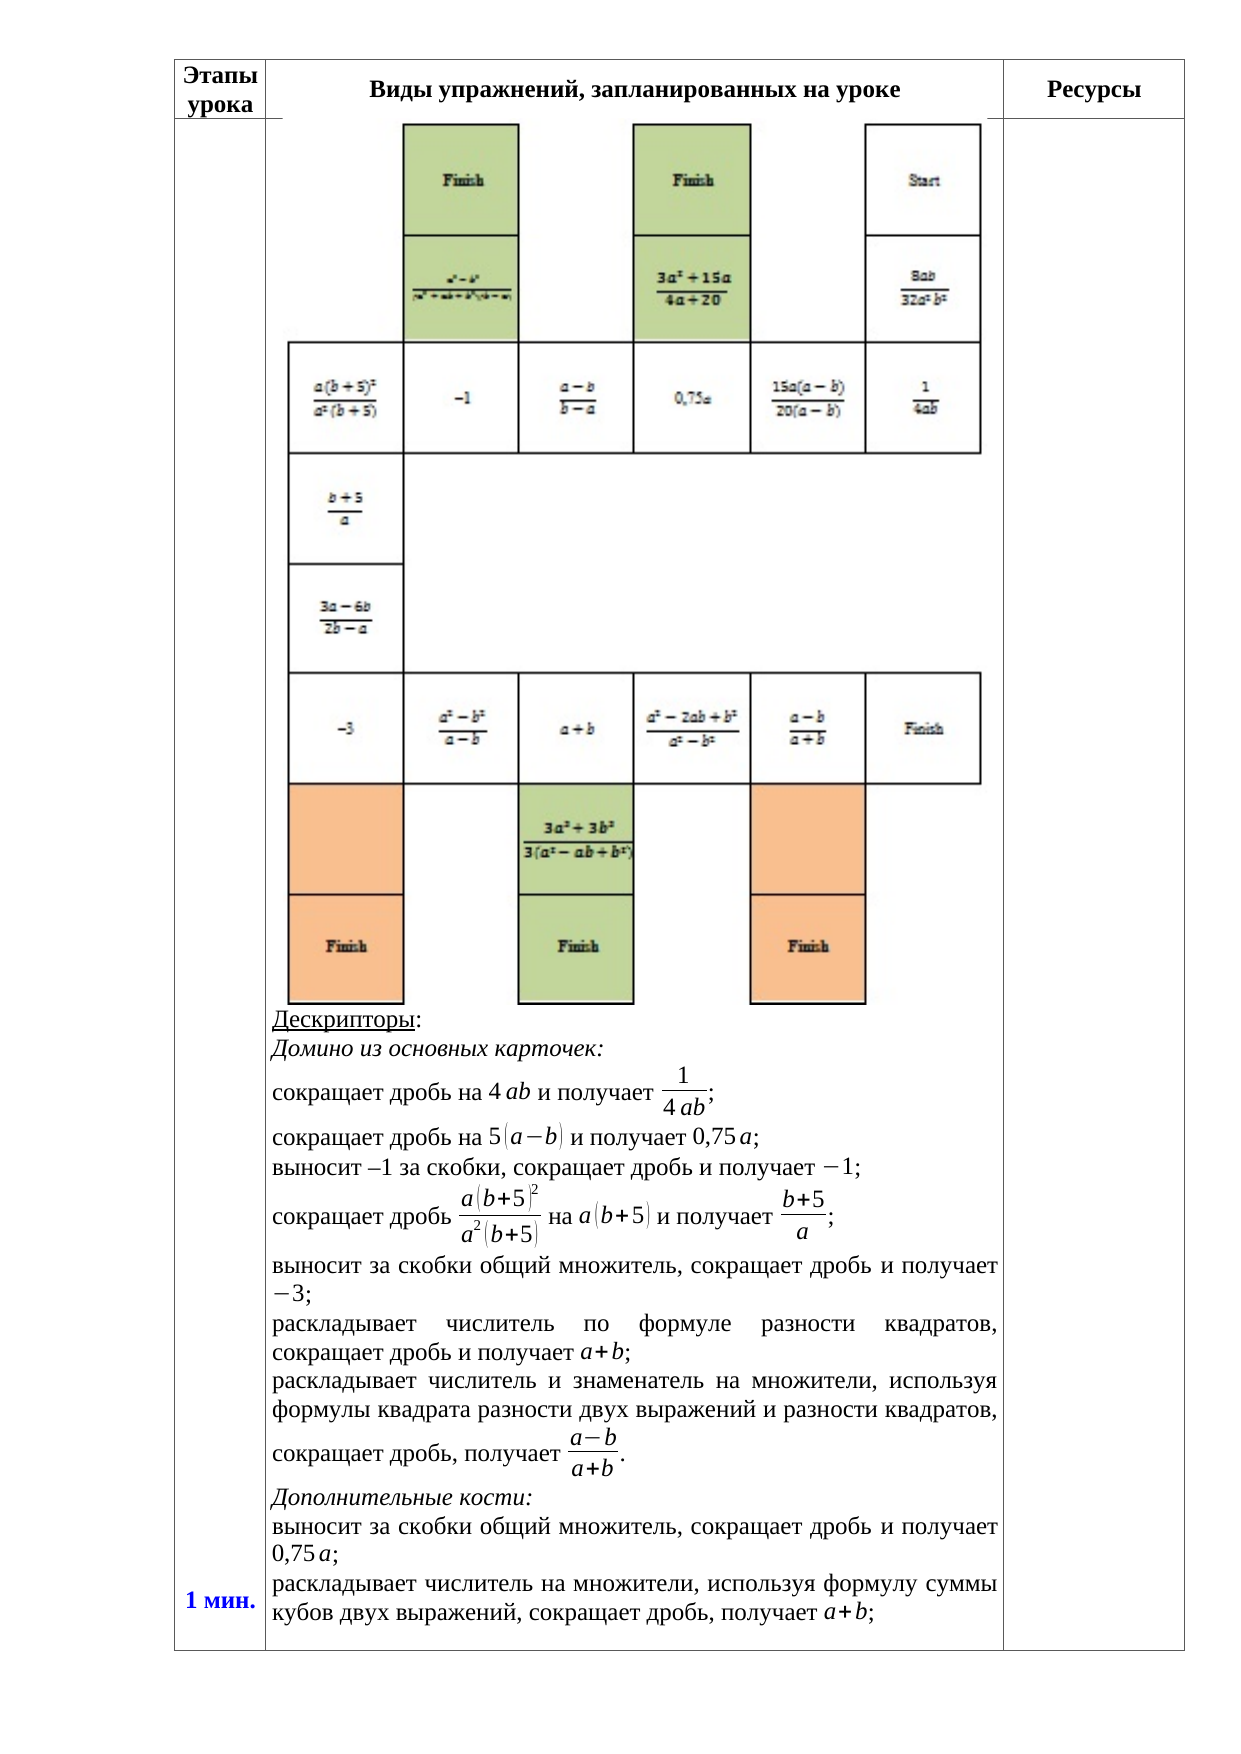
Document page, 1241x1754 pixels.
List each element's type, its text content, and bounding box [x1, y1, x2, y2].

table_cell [175, 119, 265, 1649]
picture [282, 118, 988, 1005]
table_header Ресурсы [1004, 60, 1184, 118]
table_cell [1004, 119, 1184, 1649]
table_header Этапы урока [175, 60, 265, 118]
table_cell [266, 119, 1003, 1649]
table_header Виды упражнений, запланированных на уроке [266, 60, 1003, 118]
